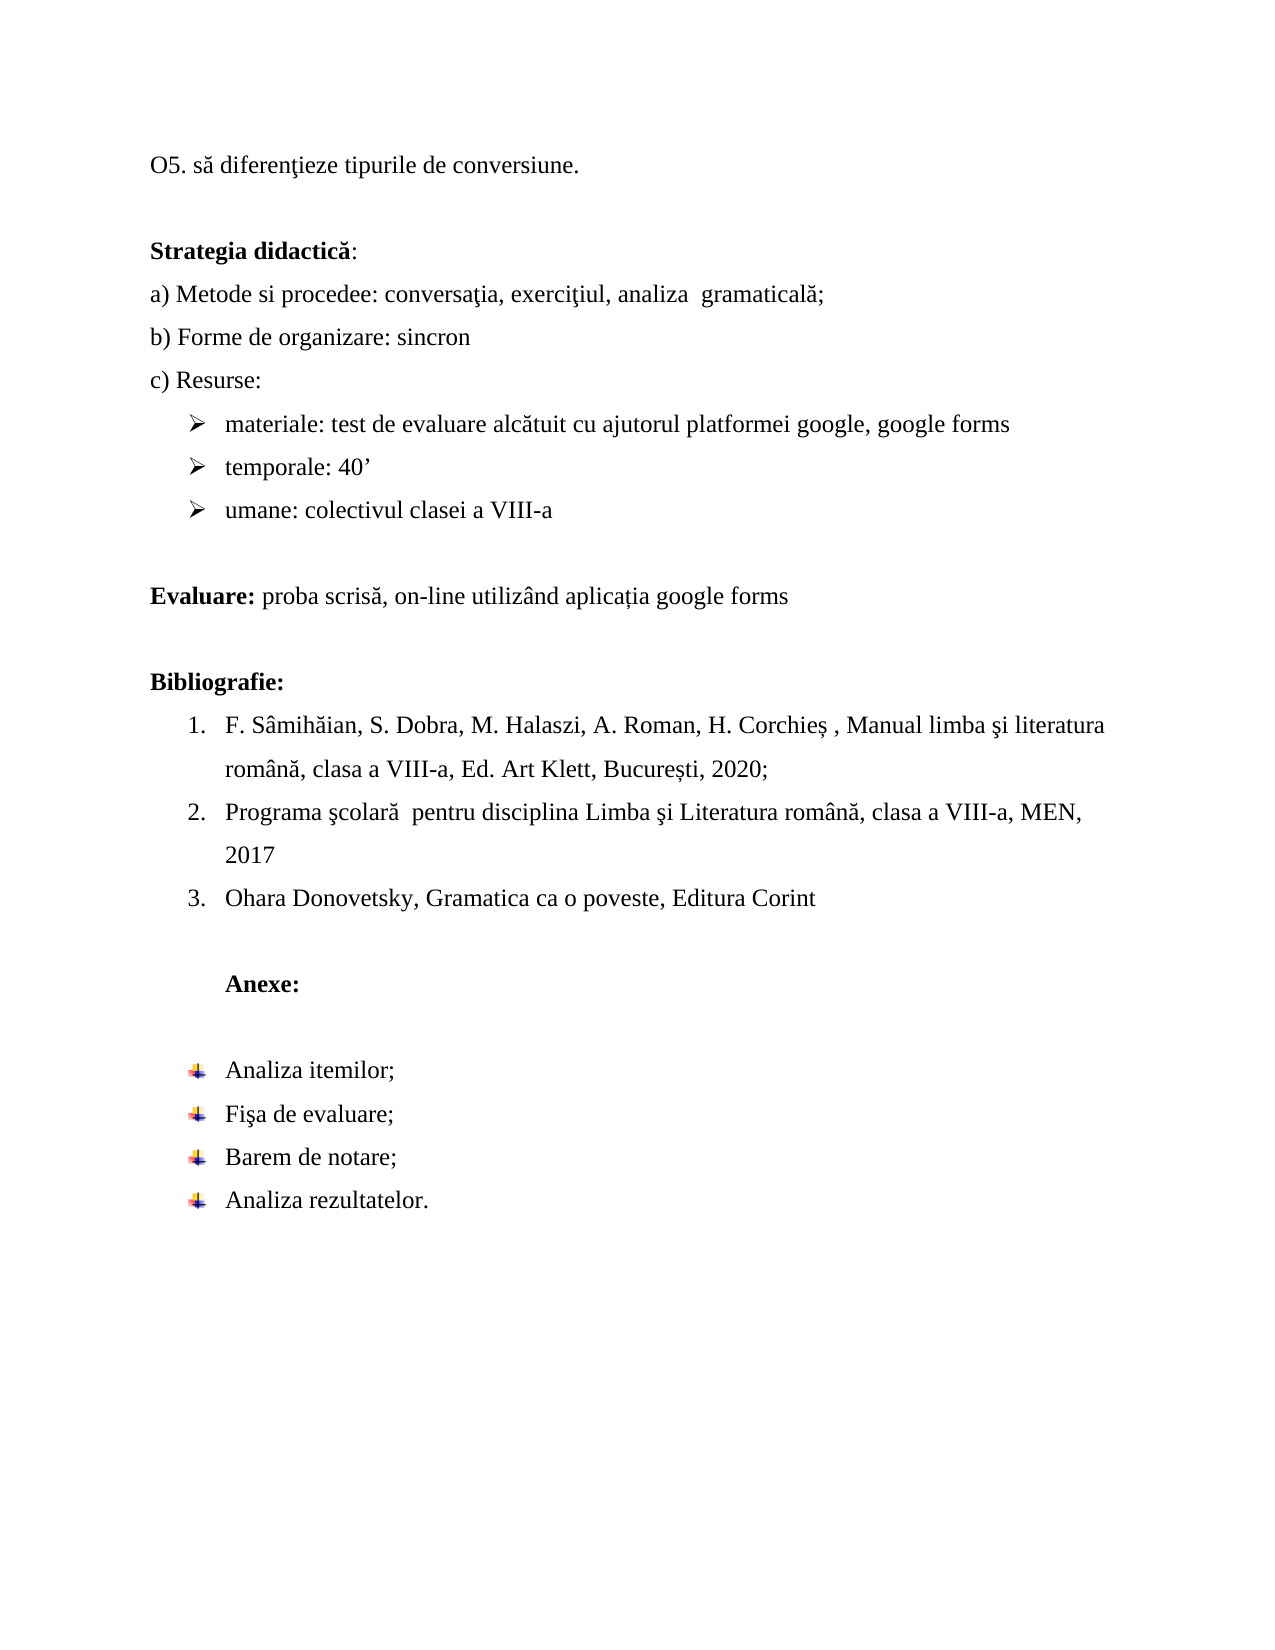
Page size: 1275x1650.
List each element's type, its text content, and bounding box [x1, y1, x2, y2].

picture [188, 1062, 206, 1079]
list Fişa de evaluare; [187, 1099, 1125, 1127]
text Bibliografie: [150, 667, 1125, 696]
picture [188, 1105, 206, 1122]
text Strategia didactică: [150, 236, 1125, 265]
list Analiza rezultatelor. [187, 1185, 1125, 1214]
list Barem de notare; [187, 1142, 1125, 1171]
picture [188, 1148, 206, 1166]
list Analiza itemilor; [187, 1056, 1125, 1084]
picture [188, 1191, 206, 1209]
text a) Metode si procedee: conversaţia, exerciţiul, analiza gramaticală; [150, 279, 1125, 308]
text O5. să diferenţieze tipurile de conversiune. [150, 150, 1125, 179]
list umane: colectivul clasei a VIII-a [187, 495, 1125, 524]
list Ohara Donovetsky, Gramatica ca o poveste, Editura Corint [187, 883, 1125, 912]
list F. Sâmihăian, S. Dobra, M. Halaszi, A. Roman, H. Corchieș , Manual limba şi literatura română, clasa a VIII-a, Ed. Art Klett, București, 2020; [187, 711, 1125, 782]
list materiale: test de evaluare alcătuit cu ajutorul platformei google, google forms [187, 409, 1125, 437]
text Evaluare: proba scrisă, on-line utilizând aplicația google forms [150, 581, 1125, 610]
list Programa şcolară pentru disciplina Limba şi Literatura română, clasa a VIII-a, MEN, 2017 [187, 797, 1125, 869]
text b) Forme de organizare: sincron [150, 322, 1125, 351]
text Anexe: [225, 969, 1125, 998]
text c) Resurse: [150, 366, 1125, 394]
list temporale: 40’ [187, 452, 1125, 481]
